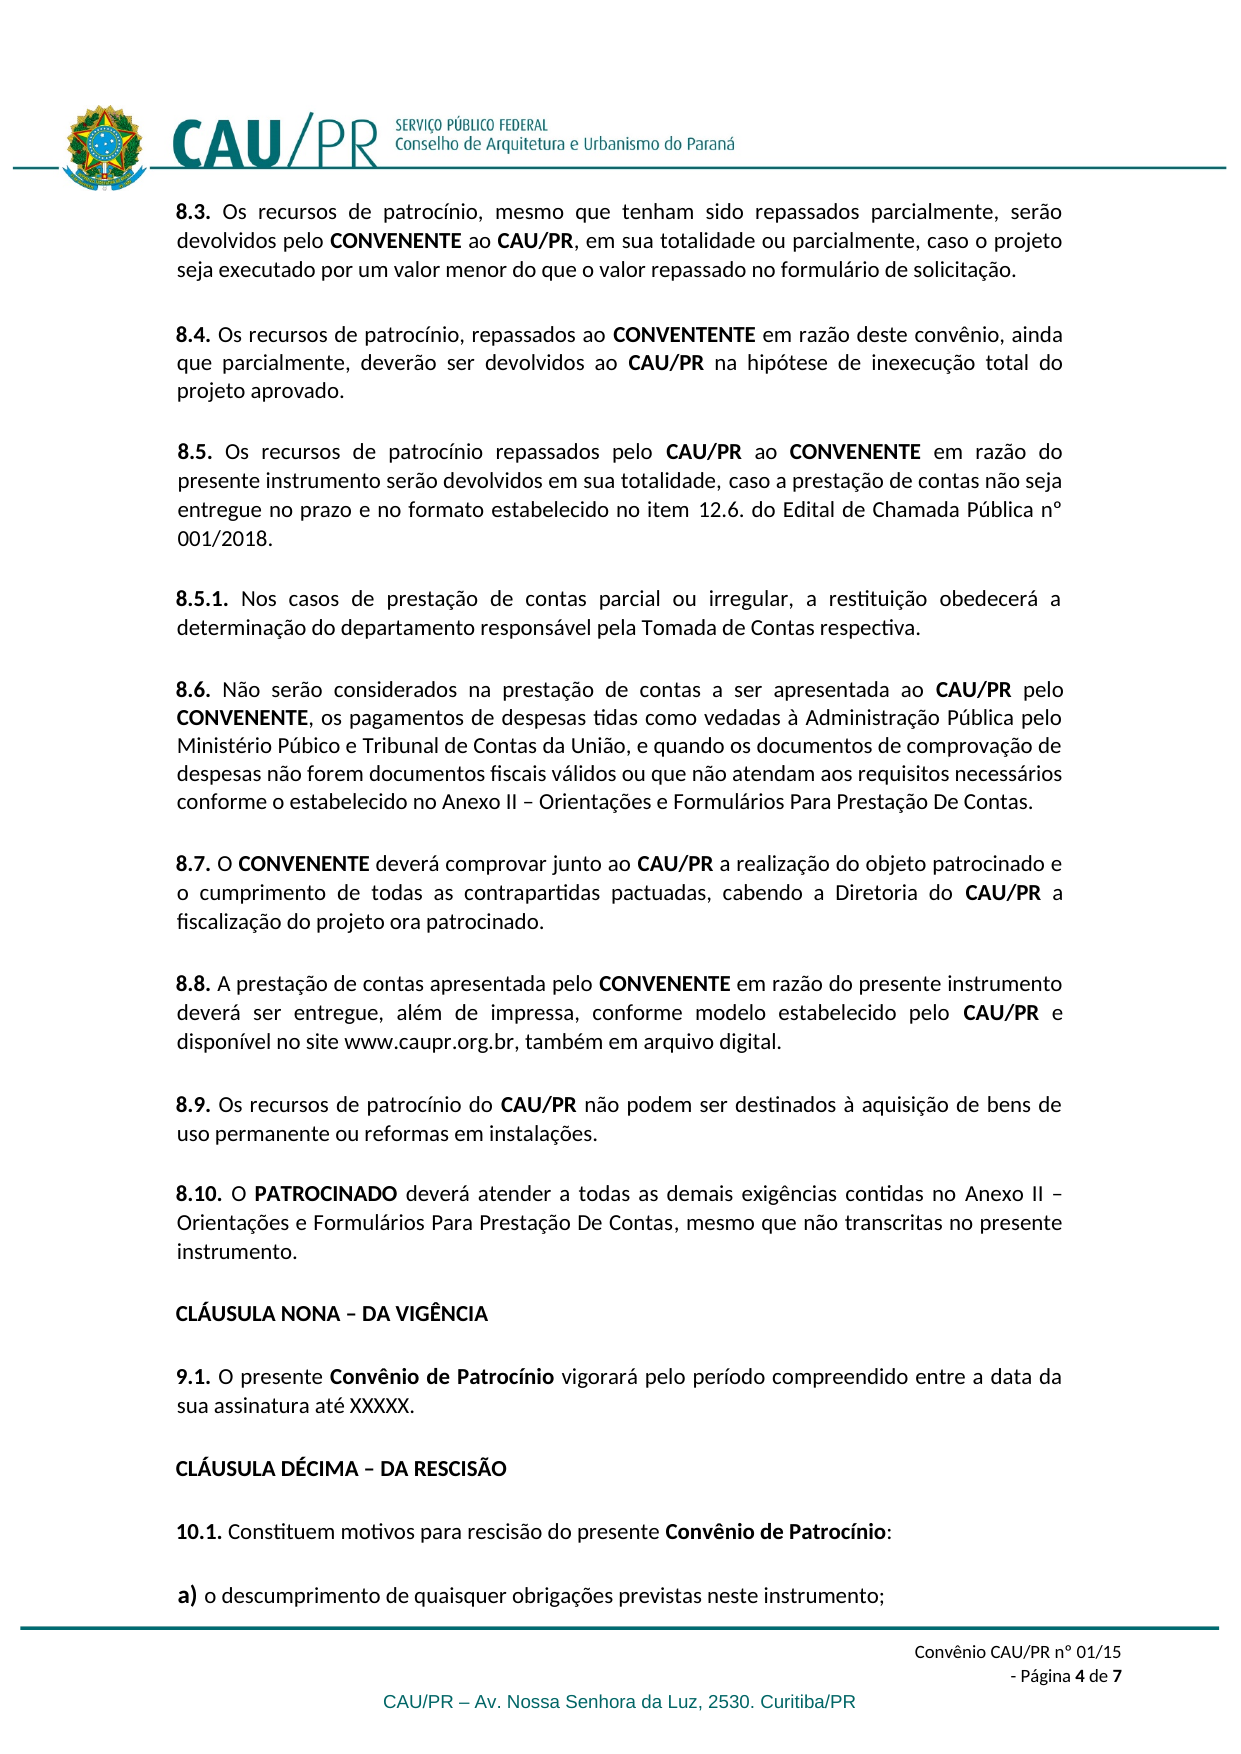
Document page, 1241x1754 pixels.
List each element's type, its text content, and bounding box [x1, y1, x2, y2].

text 8.7. O CONVENENTE deverá comprovar junto ao CAU/PR a realização do objeto patrocinado e o cumprimento de todas as contrapartidas pactuadas, cabendo a Diretoria do CAU/PR a fiscalização do projeto ora patrocinado. [176, 849, 1063, 935]
text 8.10. O PATROCINADO deverá atender a todas as demais exigências contidas no Anexo II – Orientações e Formulários Para Prestação De Contas, mesmo que não transcritas no presente instrumento. [176, 1179, 1063, 1265]
picture [12, 105, 1227, 191]
list o descumprimento de quaisquer obrigações previstas neste instrumento; [177, 1580, 1063, 1610]
text 8.3. Os recursos de patrocínio, mesmo que tenham sido repassados parcialmente, serão devolvidos pelo CONVENENTE ao CAU/PR, em sua totalidade ou parcialmente, caso o projeto seja executado por um valor menor do que o valor repassado no formulário de solicitação. [176, 197, 1063, 283]
text 8.6. Não serão considerados na prestação de contas a ser apresentada ao CAU/PR pelo CONVENENTE, os pagamentos de despesas tidas como vedadas à Administração Pública pelo Ministério Púbico e Tribunal de Contas da União, e quando os documentos de comprovação de despesas não forem documentos fiscais válidos ou que não atendam aos requisitos necessários conforme o estabelecido no Anexo II – Orientações e Formulários Para Prestação De Contas. [176, 675, 1064, 815]
subtitle CLÁUSULA NONA – DA VIGÊNCIA [176, 1299, 1063, 1327]
text 8.4. Os recursos de patrocínio, repassados ao CONVENTENTE em razão deste convênio, ainda que parcialmente, deverão ser devolvidos ao CAU/PR na hipótese de inexecução total do projeto aprovado. [176, 320, 1064, 404]
text 8.5.1. Nos casos de prestação de contas parcial ou irregular, a restituição obedecerá a determinação do departamento responsável pela Tomada de Contas respectiva. [176, 584, 1063, 641]
text 8.9. Os recursos de patrocínio do CAU/PR não podem ser destinados à aquisição de bens de uso permanente ou reformas em instalações. [176, 1090, 1063, 1147]
text 10.1. Constituem motivos para rescisão do presente Convênio de Patrocínio: [176, 1517, 1063, 1545]
text 8.8. A prestação de contas apresentada pelo CONVENENTE em razão do presente instrumento deverá ser entregue, além de impressa, conforme modelo estabelecido pelo CAU/PR e disponível no site www.caupr.org.br, também em arquivo digital. [176, 969, 1063, 1055]
text 8.5. Os recursos de patrocínio repassados pelo CAU/PR ao CONVENENTE em razão do presente instrumento serão devolvidos em sua totalidade, caso a prestação de contas não seja entregue no prazo e no formato estabelecido no item 12.6. do Edital de Chamada Pública nº 001/2018. [177, 437, 1063, 553]
text 9.1. O presente Convênio de Patrocínio vigorará pelo período compreendido entre a data da sua assinatura até XXXXX. [176, 1362, 1063, 1419]
subtitle CLÁUSULA DÉCIMA – DA RESCISÃO [176, 1454, 1063, 1482]
picture [20, 1626, 1220, 1630]
